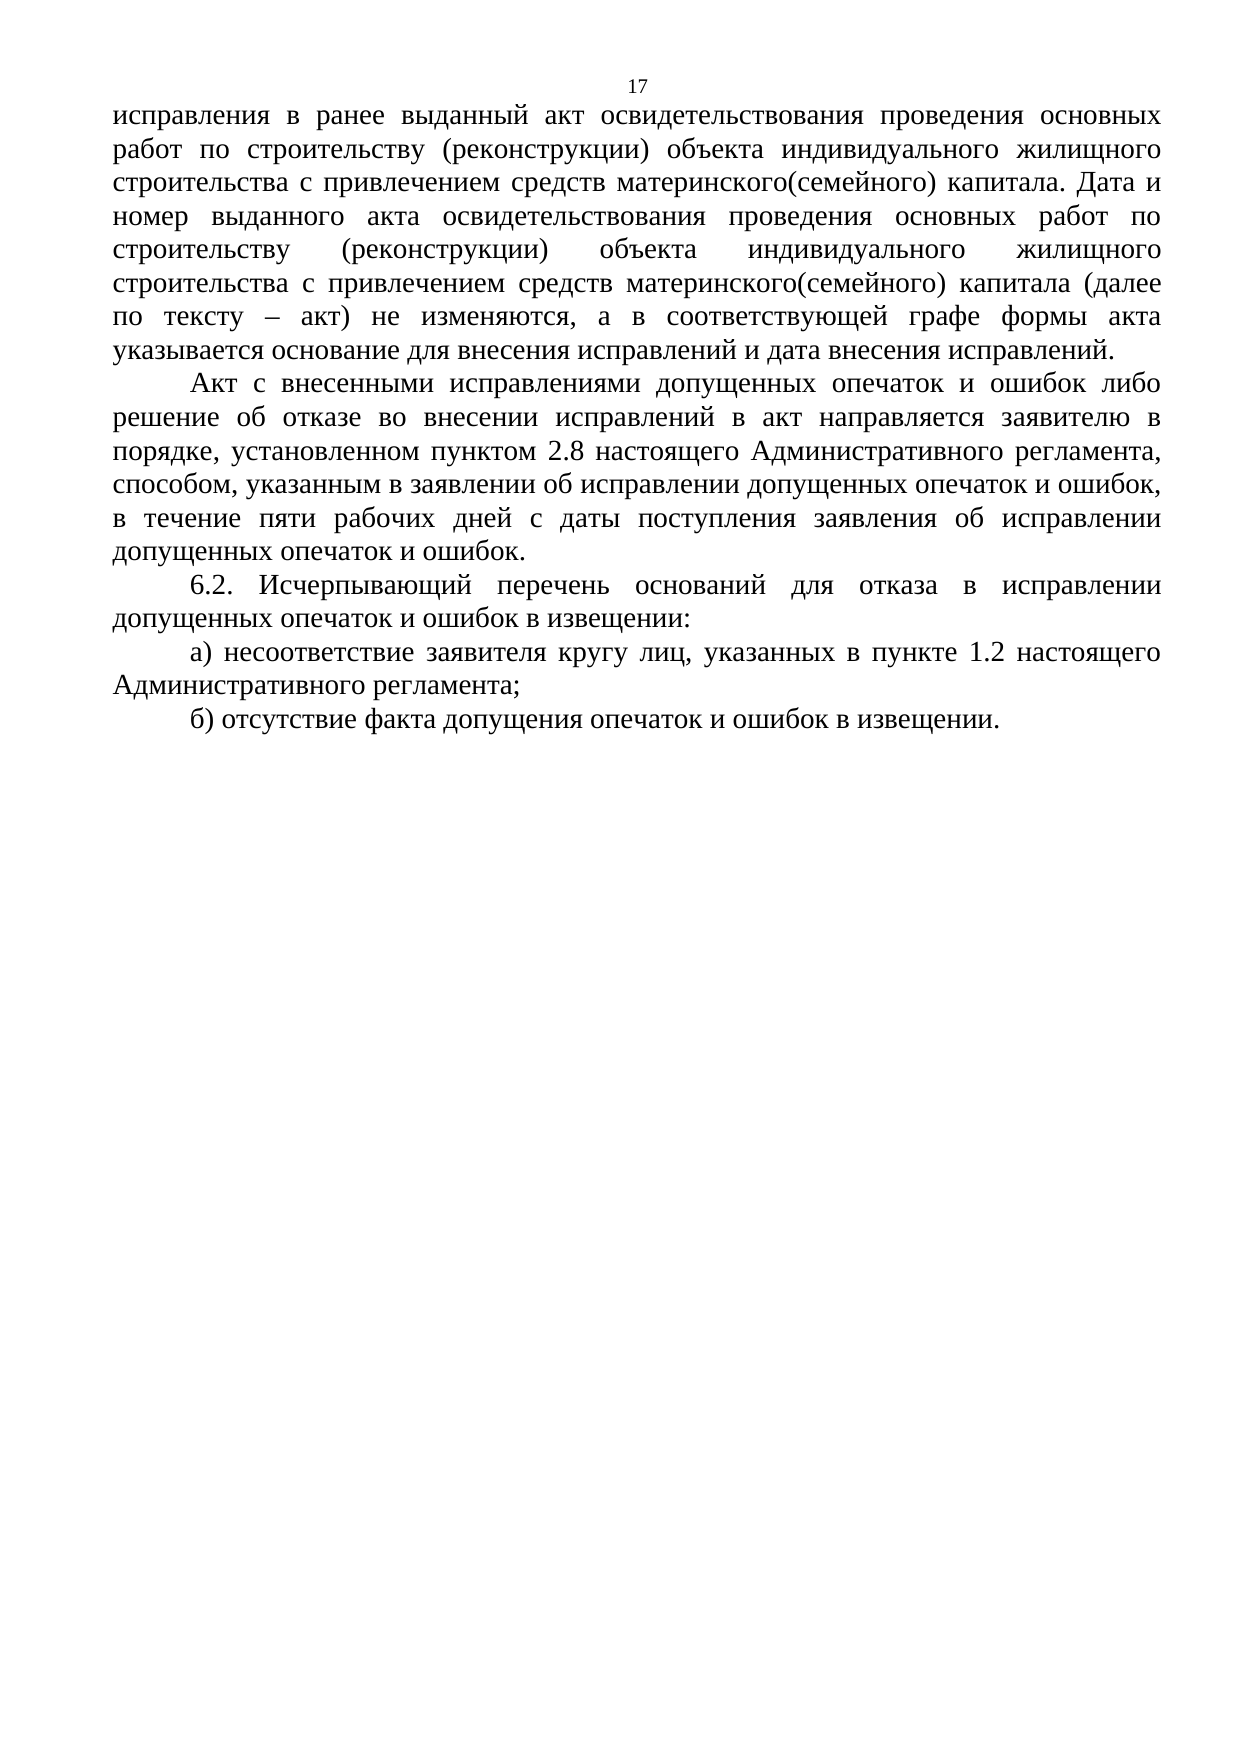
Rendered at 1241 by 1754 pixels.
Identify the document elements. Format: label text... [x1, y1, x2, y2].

text 6.2. Исчерпывающий перечень оснований для отказа в исправлении допущенных опечаток и ошибок в извещении: [112, 567, 1162, 634]
text Акт с внесенными исправлениями допущенных опечаток и ошибок либо решение об отказе во внесении исправлений в акт направляется заявителю в порядке, установленном пунктом 2.8 настоящего Административного регламента, способом, указанным в заявлении об исправлении допущенных опечаток и ошибок, в течение пяти рабочих дней с даты поступления заявления об исправлении допущенных опечаток и ошибок. [112, 366, 1162, 567]
text а) несоответствие заявителя кругу лиц, указанных в пункте 1.2 настоящего Административного регламента; [112, 634, 1162, 702]
text б) отсутствие факта допущения опечаток и ошибок в извещении. [112, 702, 1162, 735]
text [112, 98, 1162, 366]
